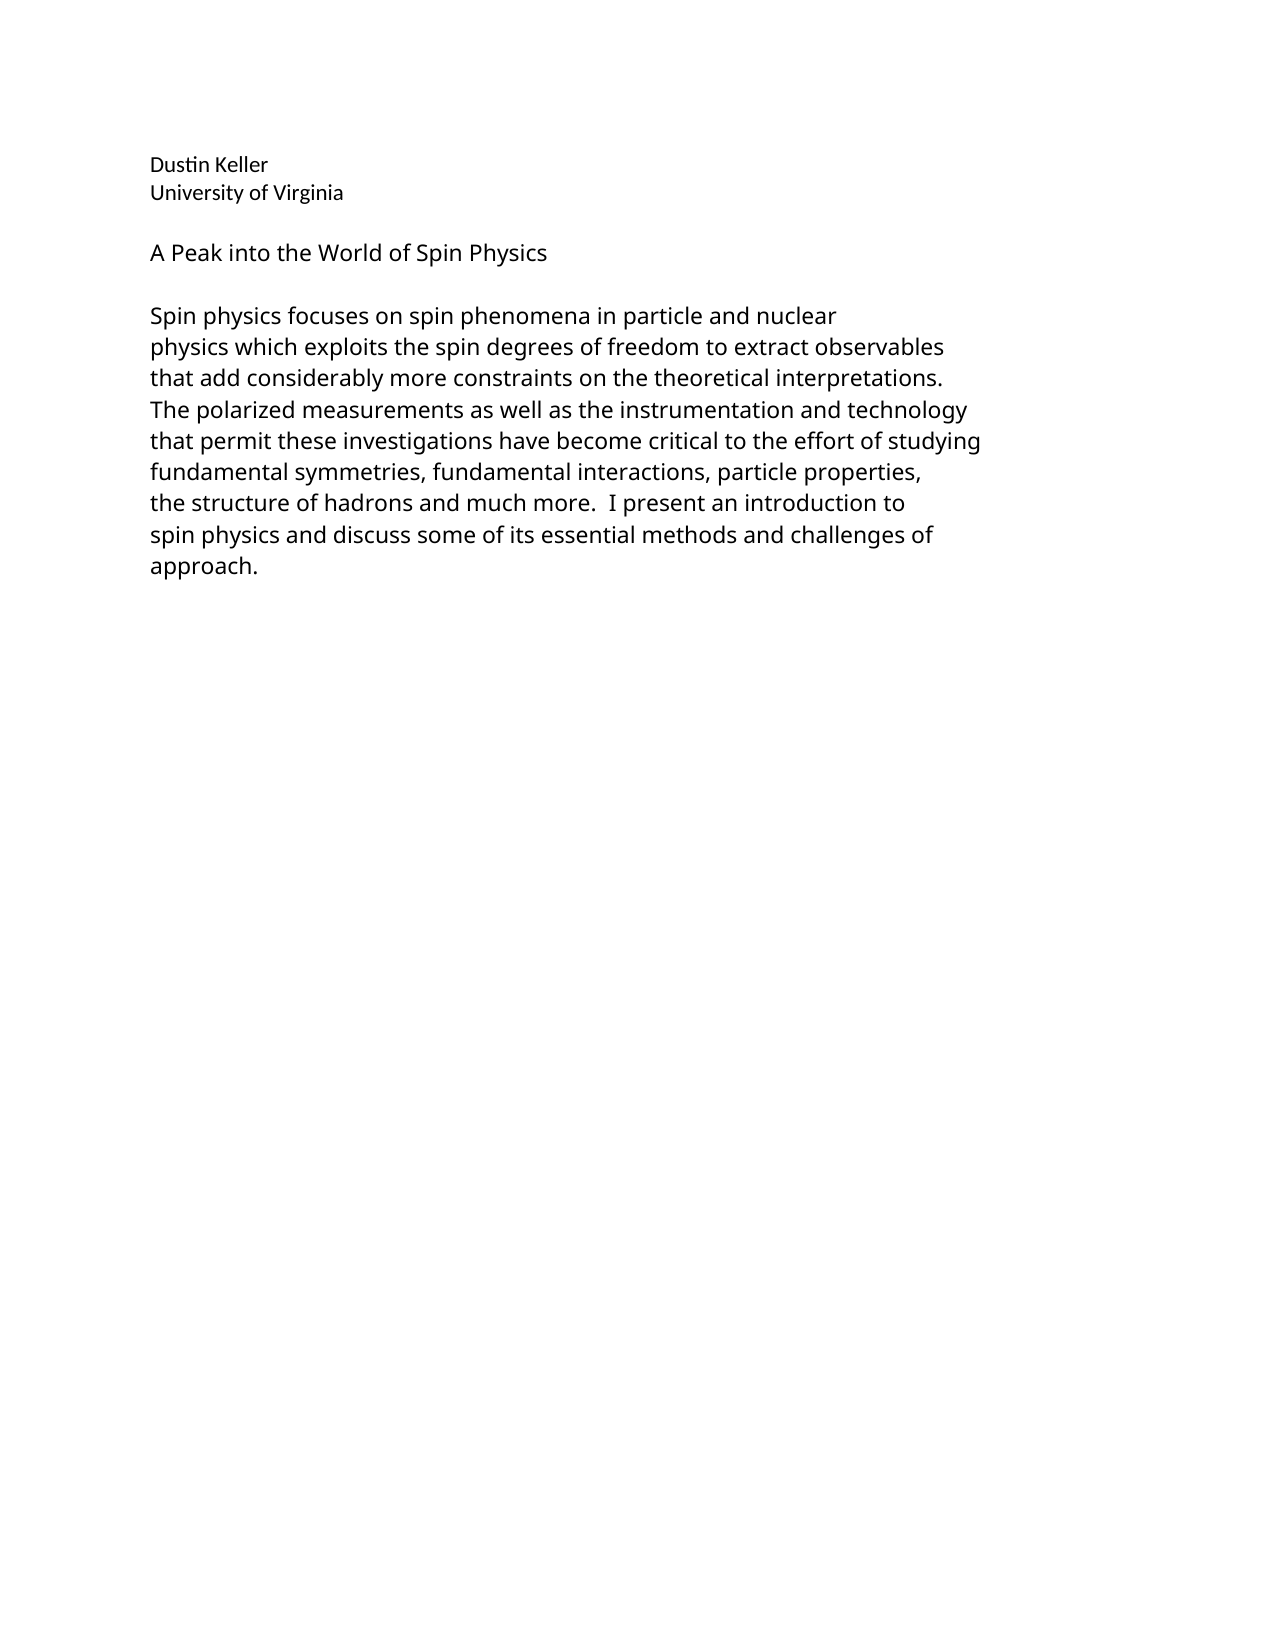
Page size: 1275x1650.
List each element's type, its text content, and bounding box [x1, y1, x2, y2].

text that permit these investigations have become critical to the effort of studying [150, 425, 1125, 456]
text The polarized measurements as well as the instrumentation and technology [150, 393, 1125, 425]
text Dustin Keller [150, 150, 1125, 178]
text spin physics and discuss some of its essential methods and challenges of [150, 518, 1125, 550]
text fundamental symmetries, fundamental interactions, particle properties, [150, 456, 1125, 487]
text University of Virginia [150, 178, 1125, 206]
text approach. [150, 550, 1125, 581]
text that add considerably more constraints on the theoretical interpretations. [150, 362, 1125, 393]
text the structure of hadrons and much more. I present an introduction to [150, 487, 1125, 518]
text physics which exploits the spin degrees of freedom to extract observables [150, 331, 1125, 362]
text Spin physics focuses on spin phenomena in particle and nuclear [150, 300, 1125, 331]
text A Peak into the World of Spin Physics [150, 237, 1125, 268]
